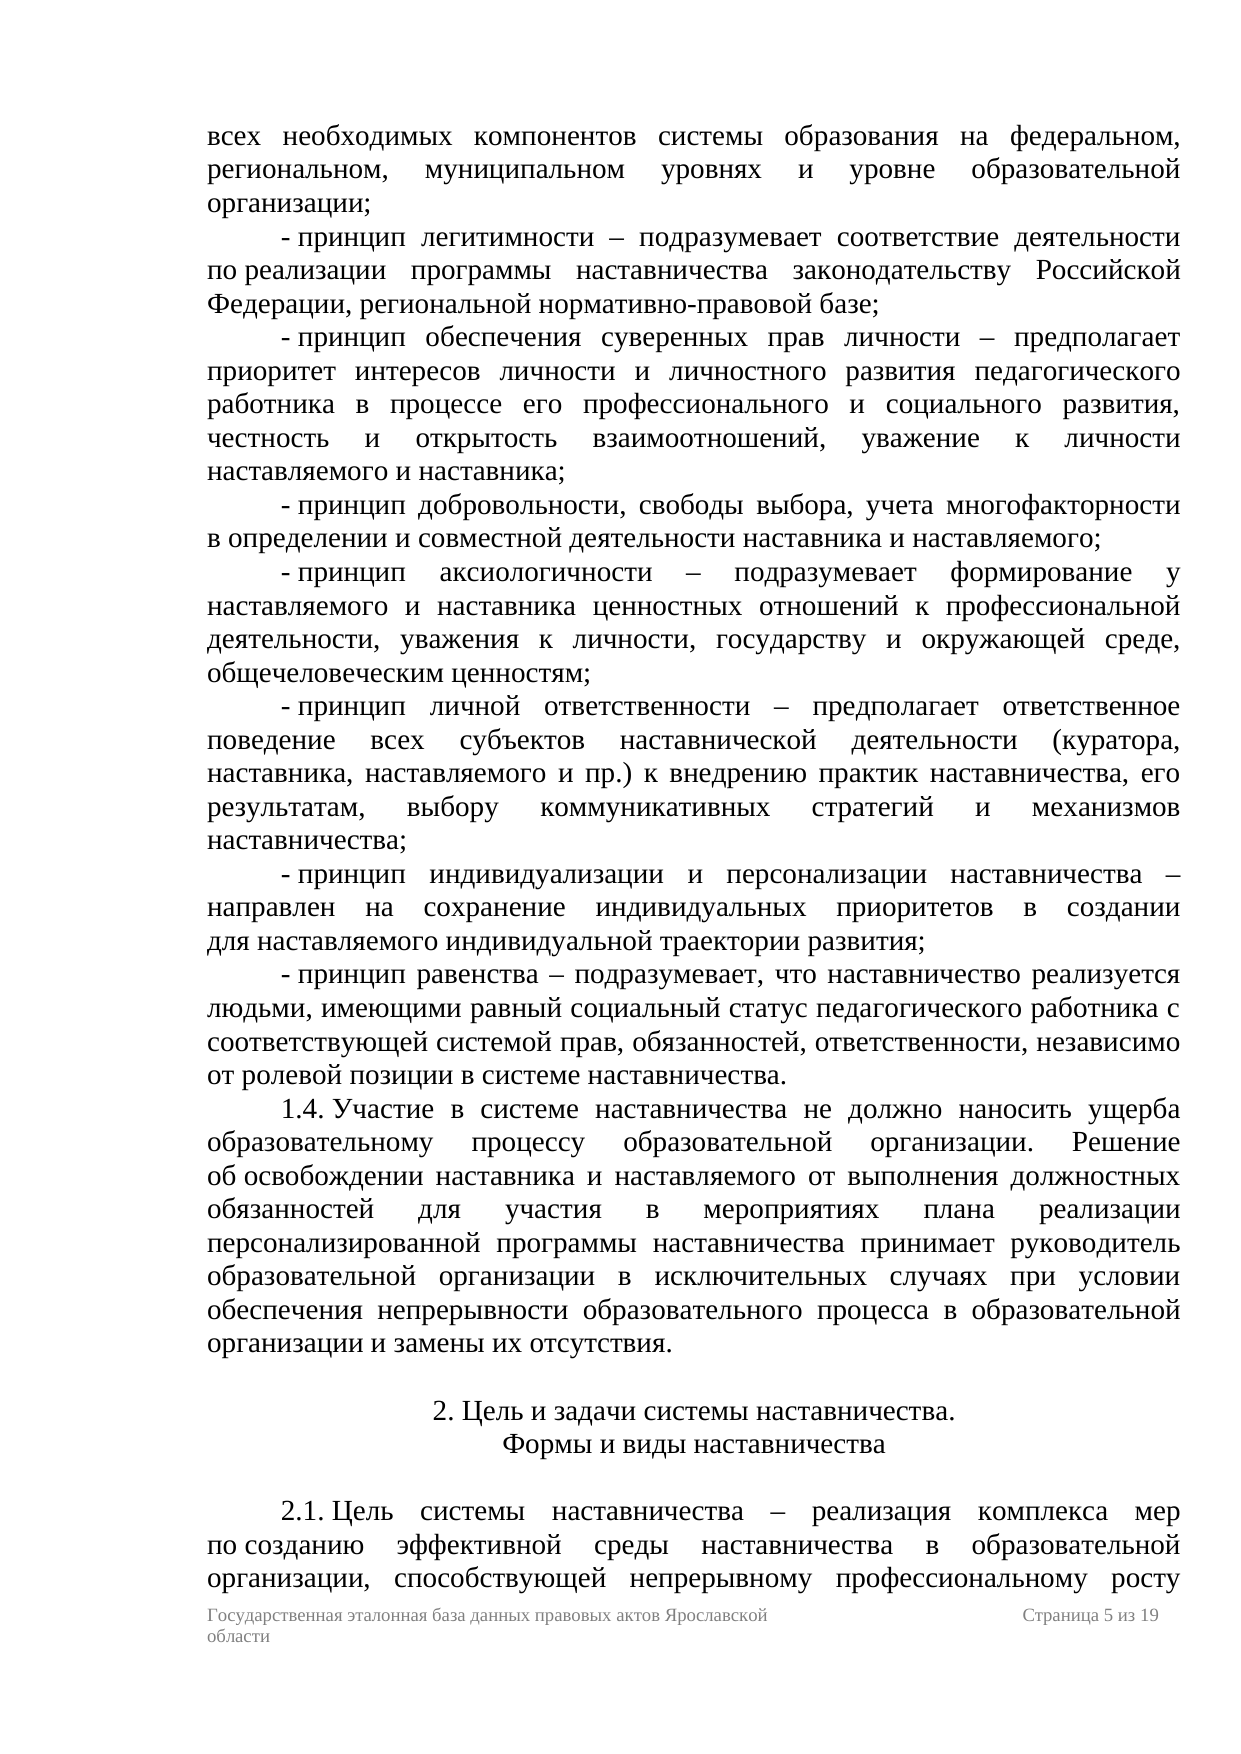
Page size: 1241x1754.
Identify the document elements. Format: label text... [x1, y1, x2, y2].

text - принцип аксиологичности – подразумевает формирование у наставляемого и наставника ценностных отношений к профессиональной деятельности, уважения к личности, государству и окружающей среде, общечеловеческим ценностям; [207, 554, 1181, 688]
text - принцип равенства – подразумевает, что наставничество реализуется людьми, имеющими равный социальный статус педагогического работника с соответствующей системой прав, обязанностей, ответственности, независимо от ролевой позиции в системе наставничества. [207, 957, 1181, 1091]
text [207, 1493, 1181, 1594]
text - принцип обеспечения суверенных прав личности – предполагает приоритет интересов личности и личностного развития педагогического работника в процессе его профессионального и социального развития, честность и открытость взаимоотношений, уважение к личности наставляемого и наставника; [207, 319, 1181, 487]
text - принцип легитимности – подразумевает соответствие деятельности по реализации программы наставничества законодательству Российской Федерации, региональной нормативно-правовой базе; [207, 219, 1181, 319]
text - принцип индивидуализации и персонализации наставничества – направлен на сохранение индивидуальных приоритетов в создании для наставляемого индивидуальной траектории развития; [207, 856, 1181, 957]
text - принцип добровольности, свободы выбора, учета многофакторности в определении и совместной деятельности наставника и наставляемого; [207, 487, 1181, 554]
text 2. Цель и задачи системы наставничества. [207, 1393, 1181, 1426]
text 1.4. Участие в системе наставничества не должно наносить ущерба образовательному процессу образовательной организации. Решение об освобождении наставника и наставляемого от выполнения должностных обязанностей для участия в мероприятиях плана реализации персонализированной программы наставничества принимает руководитель образовательной организации в исключительных случаях при условии обеспечения непрерывности образовательного процесса в образовательной организации и замены их отсутствия. [207, 1091, 1181, 1359]
text Формы и виды наставничества [207, 1426, 1181, 1460]
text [207, 118, 1181, 219]
text - принцип личной ответственности – предполагает ответственное поведение всех субъектов наставнической деятельности (куратора, наставника, наставляемого и пр.) к внедрению практик наставничества, его результатам, выбору коммуникативных стратегий и механизмов наставничества; [207, 688, 1181, 856]
